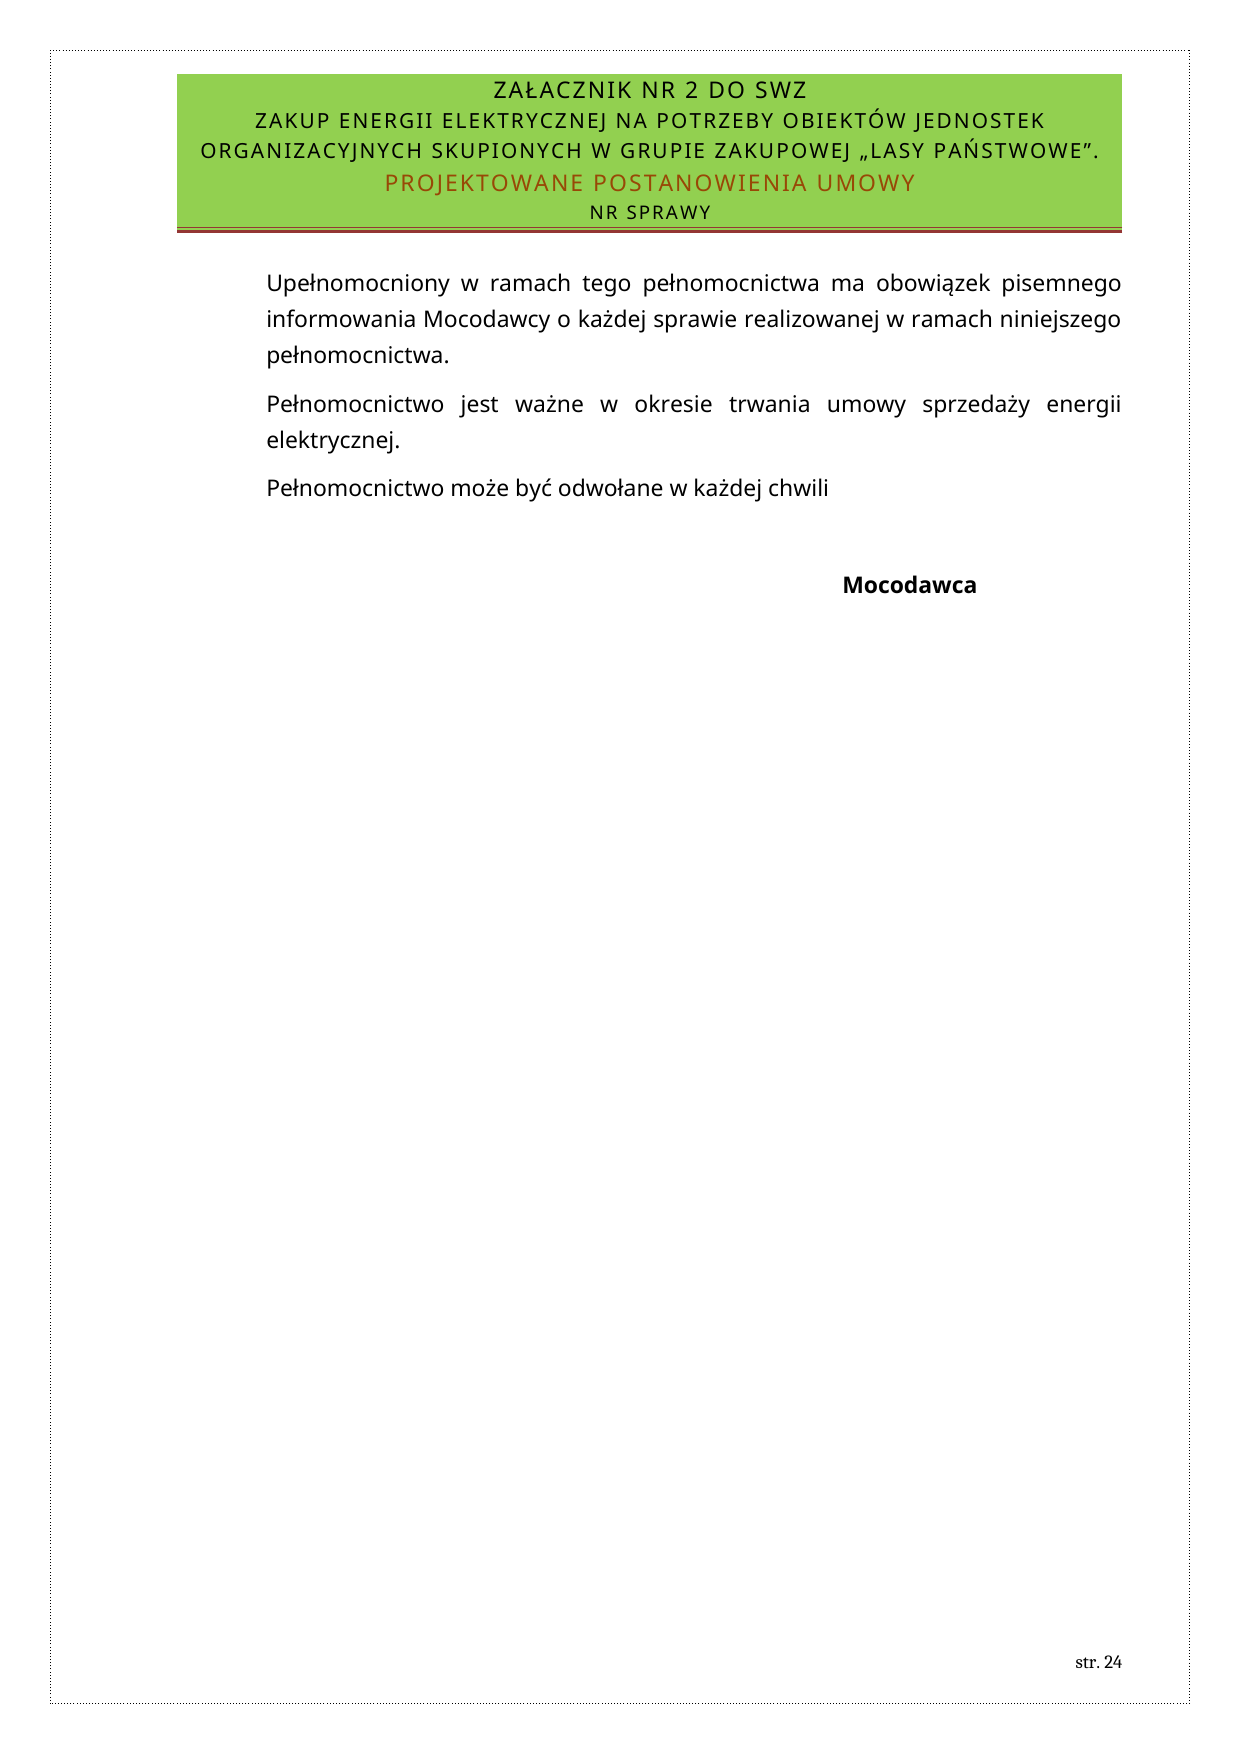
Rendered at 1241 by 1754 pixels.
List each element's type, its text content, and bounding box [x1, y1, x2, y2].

text Mocodawca [768, 569, 1122, 600]
text Pełnomocnictwo może być odwołane w każdej chwili [266, 472, 1122, 503]
text Upełnomocniony w ramach tego pełnomocnictwa ma obowiązek pisemnego informowania Mocodawcy o każdej sprawie realizowanej w ramach niniejszego pełnomocnictwa. [266, 267, 1122, 370]
text Pełnomocnictwo jest ważne w okresie trwania umowy sprzedaży energii elektrycznej. [266, 388, 1122, 455]
